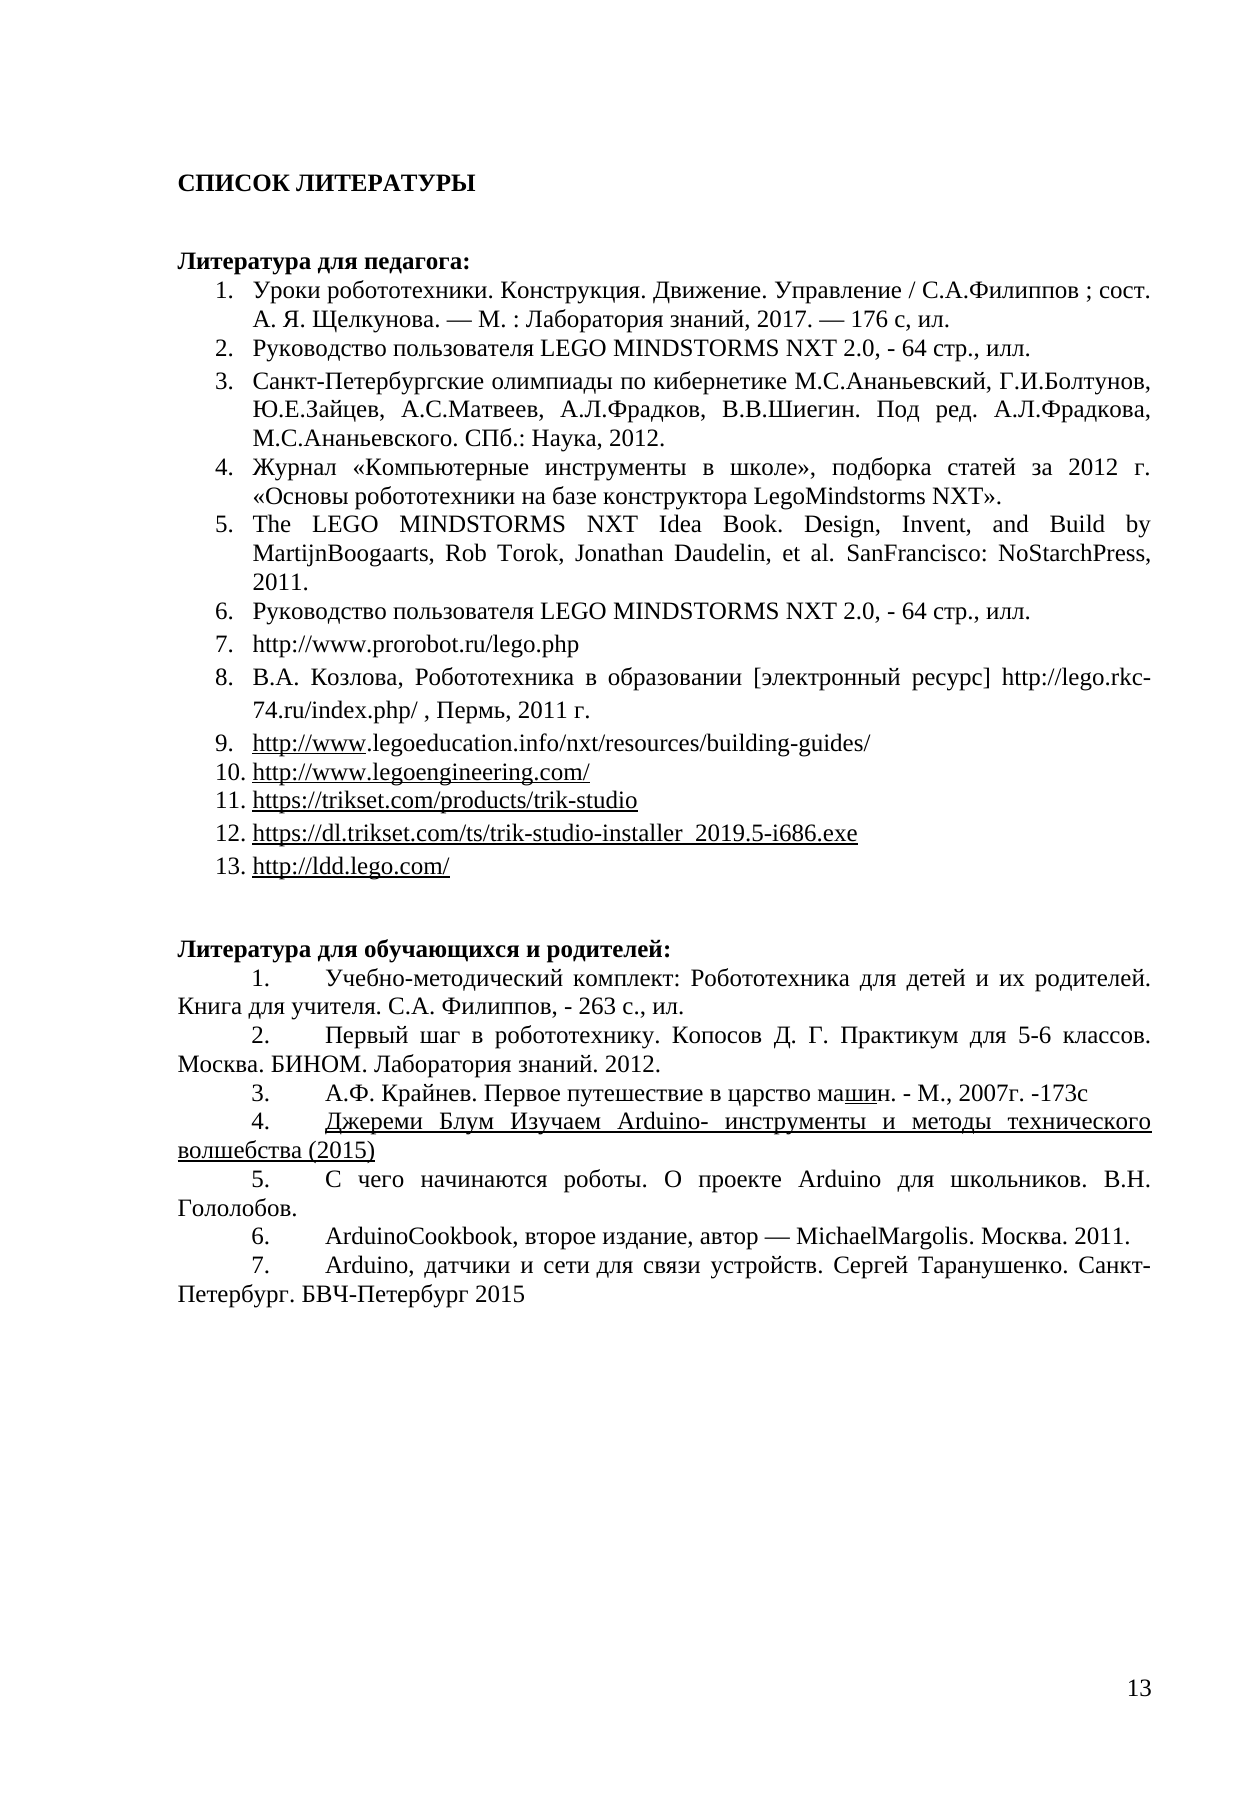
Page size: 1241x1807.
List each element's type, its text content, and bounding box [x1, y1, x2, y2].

subtitle Литература для обучающихся и родителей: [177, 934, 1152, 963]
list Первый шаг в робототехнику. Копосов Д. Г. Практикум для 5-6 классов. Москва. БИНОМ. Лаборатория знаний. 2012. [177, 1020, 1152, 1078]
list Журнал «Компьютерные инструменты в школе», подборка статей за 2012 г. «Основы робототехники на базе конструктора LegoMindstorms NXT». [215, 452, 1152, 509]
list http://www.legoengineering.com/ [215, 757, 1152, 785]
list http://ldd.lego.com/ [215, 851, 1152, 880]
list Санкт-Петербургские олимпиады по кибернетике М.С.Ананьевский, Г.И.Болтунов, Ю.Е.Зайцев, А.С.Матвеев, А.Л.Фрадков, В.В.Шиегин. Под ред. А.Л.Фрадкова, М.С.Ананьевского. СПб.: Наука, 2012. [215, 366, 1152, 452]
list В.А. Козлова, Робототехника в образовании [электронный ресурс] http://lego.rkc-74.ru/index.php/ , Пермь, 2011 г. [215, 662, 1152, 723]
list http://www.legoeducation.info/nxt/resources/building-guides/ [215, 728, 1152, 757]
list А.Ф. Крайнев. Первое путешествие в царство машин. - М., 2007г. -173с [177, 1078, 1152, 1106]
list Учебно-методический комплект: Робототехника для детей и их родителей. Книга для учителя. С.А. Филиппов, - 263 с., ил. [177, 963, 1152, 1020]
list Уроки робототехники. Конструкция. Движение. Управление / С.А.Филиппов ; сост. А. Я. Щелкунова. — М. : Лаборатория знаний, 2017. — 176 с, ил. [215, 275, 1152, 333]
list http://www.prorobot.ru/lego.php [215, 629, 1152, 657]
list ArduinoCookbook, второе издание, автор — MichaelMargolis. Москва. 2011. [177, 1221, 1152, 1250]
list https://trikset.com/products/trik-studio [215, 785, 1152, 814]
subtitle Литература для педагога: [177, 246, 1152, 275]
list Джереми Блум Изучаем Arduino- инструменты и методы технического волшебства (2015) [177, 1106, 1152, 1164]
list C чего начинаются роботы. О проекте Arduino для школьников. В.Н. Гололобов. [177, 1164, 1152, 1221]
list Руководство пользователя LEGO MINDSTORMS NXT 2.0, - 64 стр., илл. [215, 596, 1152, 624]
list Arduino, датчики и сети для связи устройств. Сергей Таранушенко. Санкт-Петербург. БВЧ-Петербург 2015 [177, 1250, 1152, 1308]
list The LEGO MINDSTORMS NXT Idea Book. Design, Invent, and Build by MartijnBoogaarts, Rob Torok, Jonathan Daudelin, et al. SanFrancisco: NoStarchPress, 2011. [215, 509, 1152, 596]
list Руководство пользователя LEGO MINDSTORMS NXT 2.0, - 64 стр., илл. [215, 333, 1152, 361]
list https://dl.trikset.com/ts/trik-studio-installer_2019.5-i686.exe [215, 818, 1152, 847]
subtitle СПИСОК ЛИТЕРАТУРЫ [177, 168, 1152, 197]
